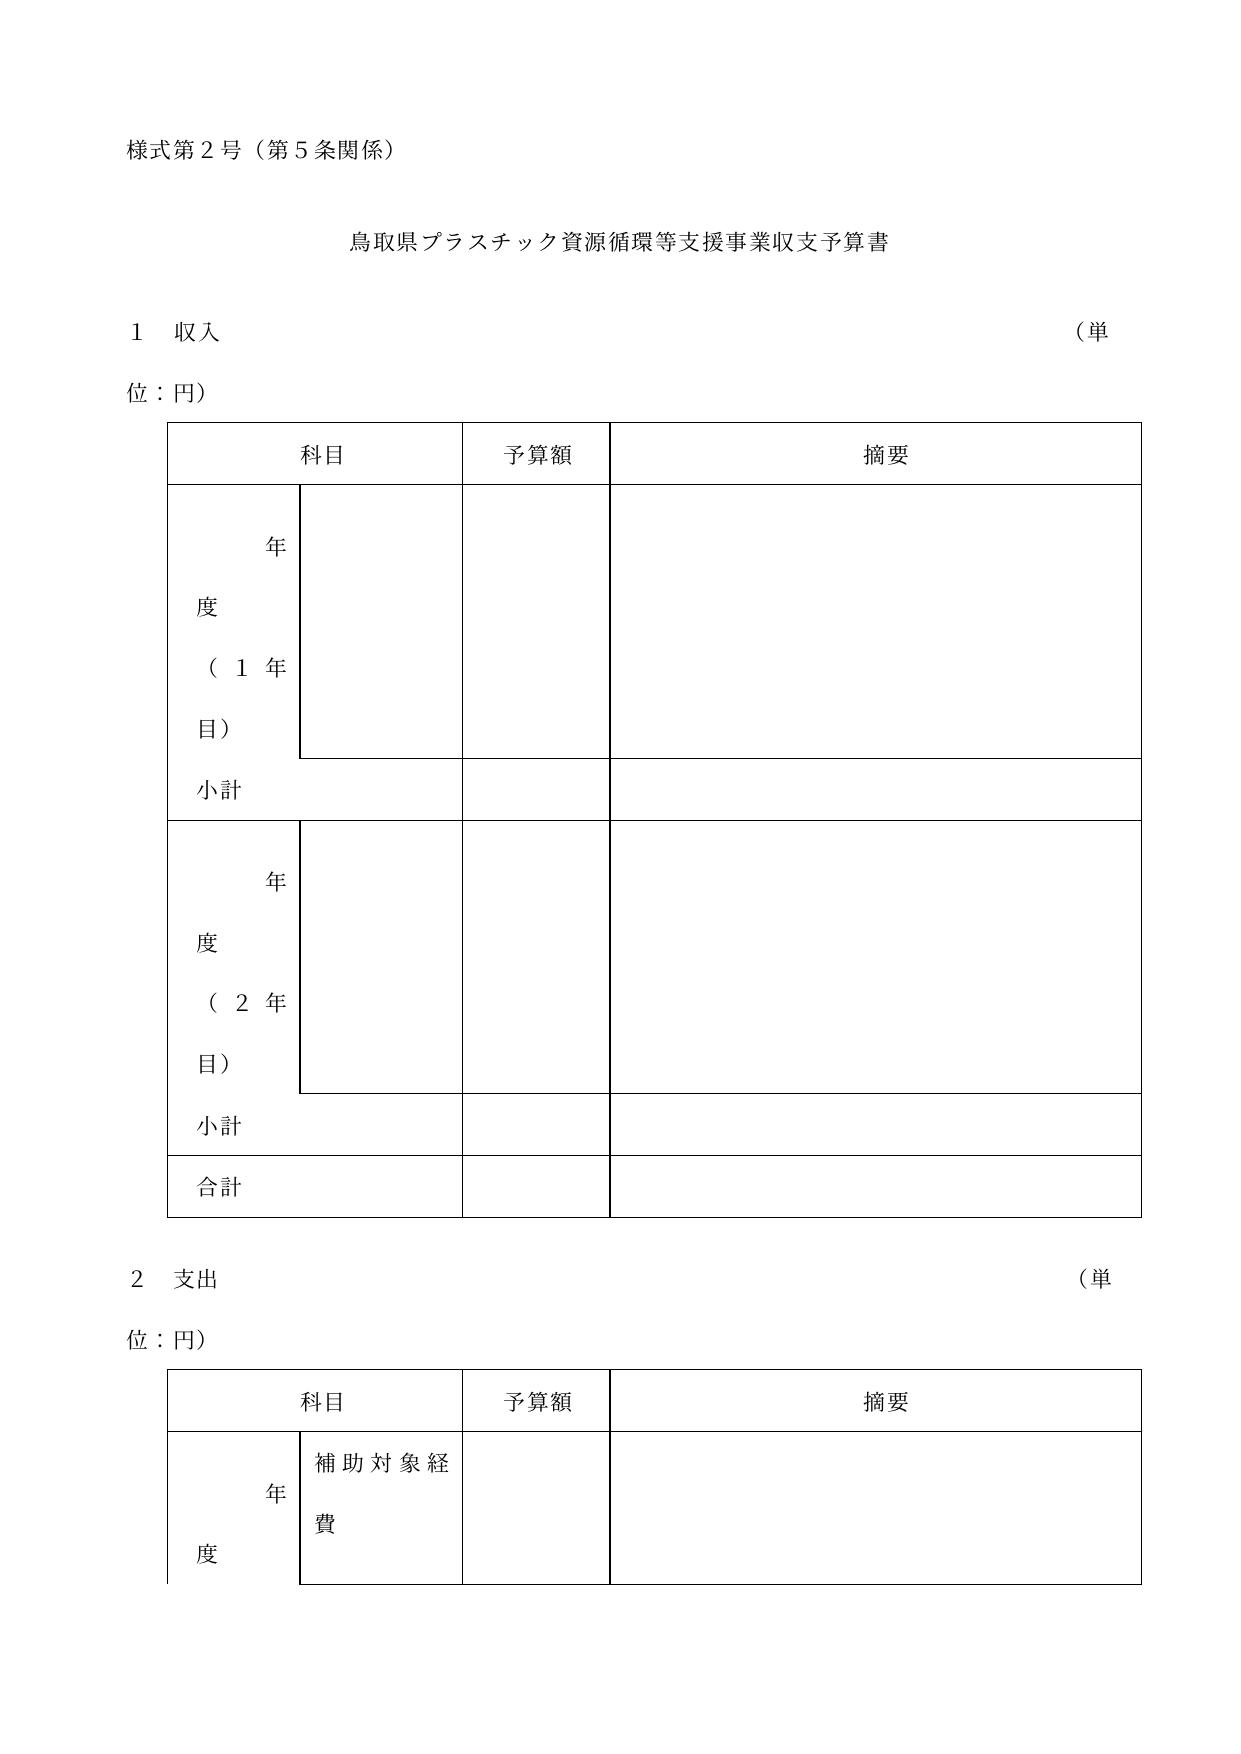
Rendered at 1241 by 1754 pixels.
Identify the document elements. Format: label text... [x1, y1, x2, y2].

table_cell [611, 821, 1141, 1093]
text ２ 支出 （単位：円） [126, 1248, 1114, 1369]
table_cell 補助対象経費 [301, 1432, 462, 1583]
text 様式第２号（第５条関係） [126, 119, 1114, 180]
table_cell 小計 [168, 758, 462, 819]
table_header 科目 [168, 423, 462, 484]
table_cell 小計 [168, 1093, 462, 1155]
table_cell [463, 485, 609, 758]
table_cell [463, 1432, 609, 1583]
table_cell 年度 （１年目） [168, 1432, 299, 1583]
table_header 摘要 [611, 423, 1141, 484]
table_cell [463, 759, 609, 819]
table_cell 年度 （１年目） [168, 485, 299, 758]
text 鳥取県プラスチック資源循環等支援事業収支予算書 [126, 210, 1114, 271]
table_cell [611, 485, 1141, 758]
table_cell [611, 1094, 1141, 1155]
text １ 収入 （単位：円） [126, 301, 1114, 422]
table_header 予算額 [463, 423, 609, 484]
table_cell 合計 [168, 1156, 462, 1217]
table_cell 年度 （２年目） [168, 821, 299, 1093]
table_header 摘要 [611, 1370, 1141, 1431]
table_cell [301, 821, 462, 1093]
table_cell [463, 1156, 609, 1217]
table_header 科目 [168, 1370, 462, 1431]
table_cell [611, 1156, 1141, 1217]
table_cell [463, 1094, 609, 1155]
table_header 予算額 [463, 1370, 609, 1431]
table_cell [611, 1432, 1141, 1583]
table_cell [611, 759, 1141, 819]
table_cell [463, 821, 609, 1093]
table_cell [301, 485, 462, 758]
